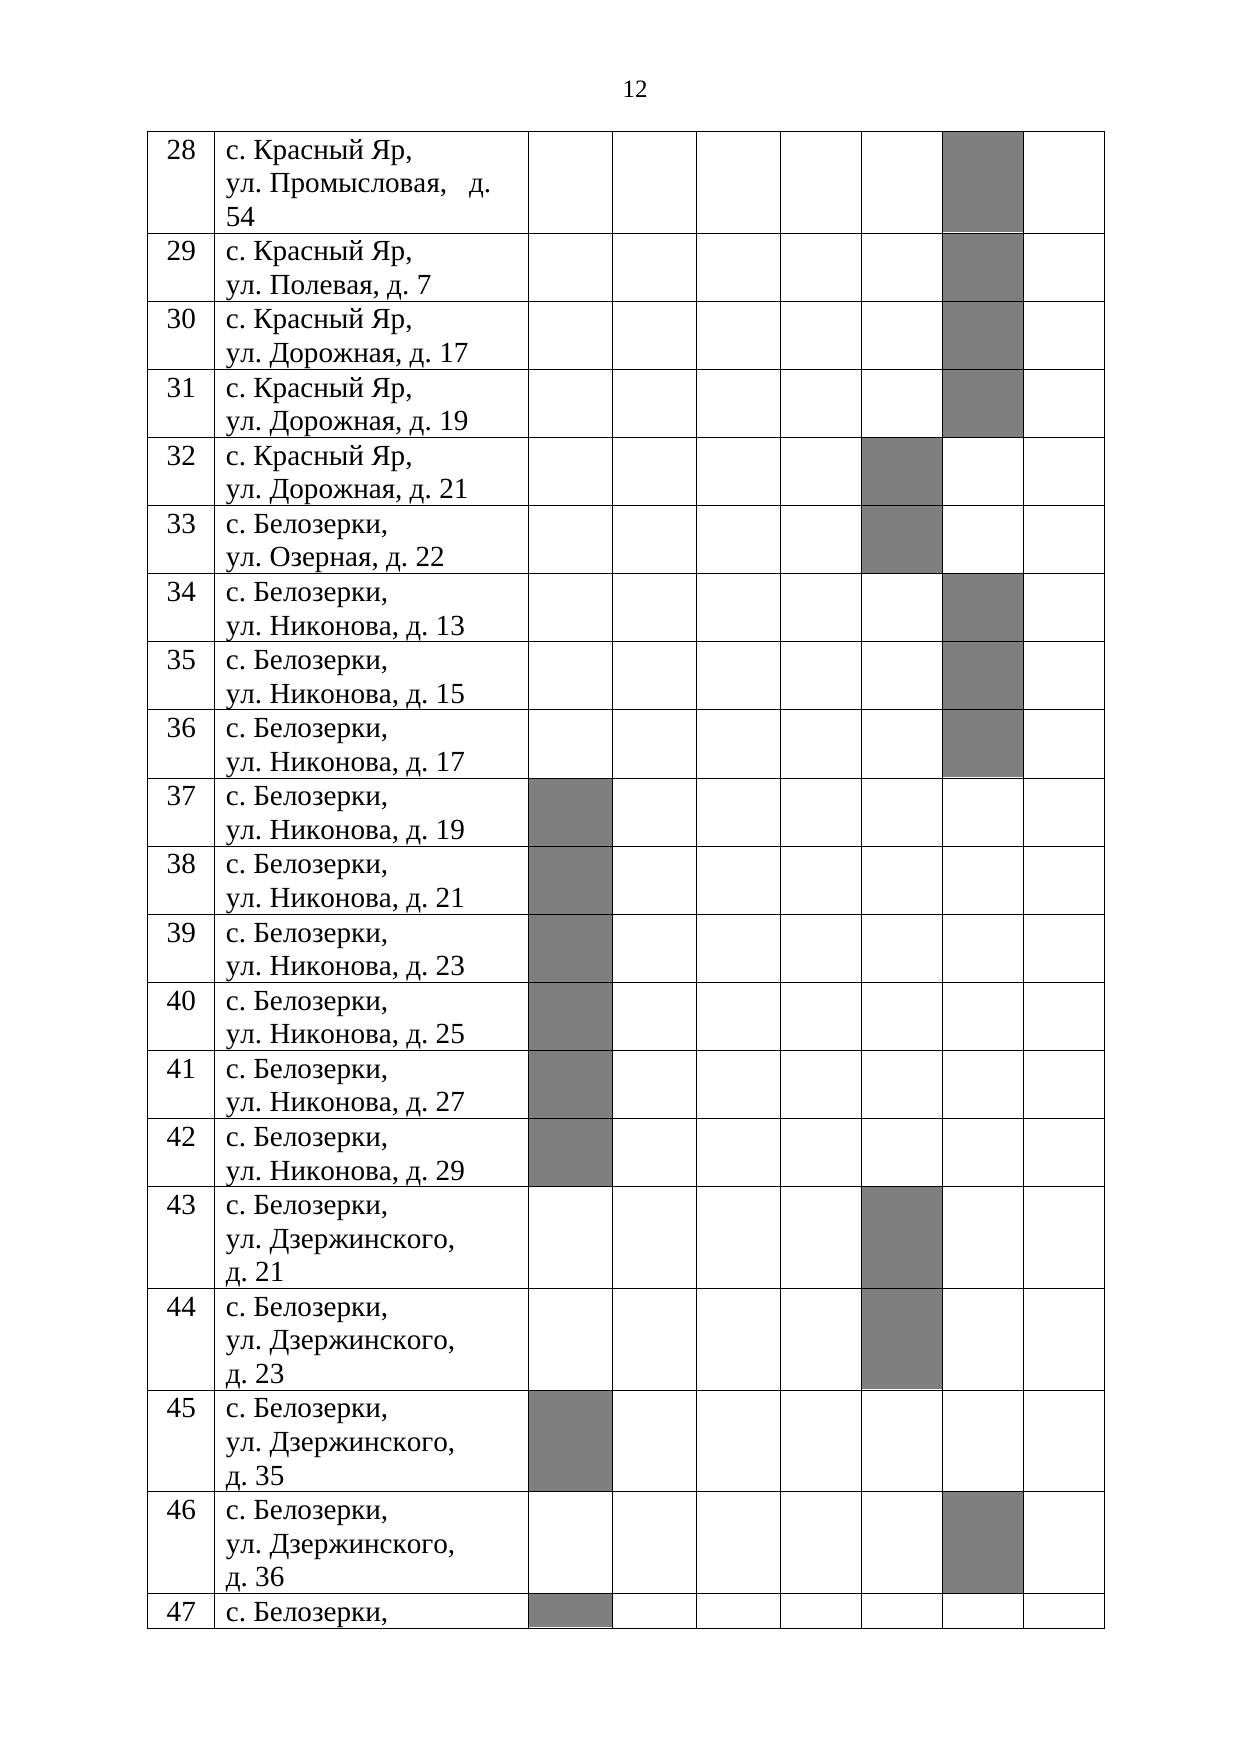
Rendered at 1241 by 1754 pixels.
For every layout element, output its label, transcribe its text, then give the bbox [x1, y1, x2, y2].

table_cell [943, 302, 1023, 369]
table_cell [613, 506, 696, 573]
table_cell [943, 1051, 1023, 1118]
table_cell [697, 1119, 780, 1186]
table_cell с. Красный Яр, ул. Дорожная, д. 17 [215, 302, 528, 369]
table_cell с. Белозерки, ул. Никонова, д. 23 [215, 915, 528, 982]
table_cell [613, 1119, 696, 1186]
table_cell с. Белозерки, ул. Дзержинского, д. 36 [215, 1492, 528, 1593]
table_cell 31 [148, 370, 214, 437]
table_cell [943, 234, 1023, 301]
table_cell с. Белозерки, ул. Никонова, д. 27 [215, 1051, 528, 1118]
table_cell [781, 370, 861, 437]
table_cell [529, 1391, 612, 1491]
table_cell [613, 847, 696, 914]
table_cell [613, 302, 696, 369]
table_cell [613, 132, 696, 232]
table_cell [613, 1289, 696, 1389]
table_cell с. Белозерки, ул. Никонова, д. 13 [215, 574, 528, 641]
table_cell [781, 1187, 861, 1288]
table_cell [781, 1492, 861, 1593]
table_cell [781, 1594, 861, 1627]
table_cell [781, 574, 861, 641]
table_cell [1024, 302, 1104, 369]
table_cell [697, 1594, 780, 1627]
table_cell [781, 847, 861, 914]
table_cell [613, 1492, 696, 1593]
table_cell с. Белозерки, ул. Никонова, д. 19 [215, 779, 528, 846]
table_cell [613, 370, 696, 437]
table_cell [943, 1594, 1023, 1627]
table_cell [1024, 1391, 1104, 1491]
table_cell [613, 915, 696, 982]
table_cell [529, 1119, 612, 1186]
table_cell [943, 132, 1023, 232]
table_cell [862, 710, 942, 777]
table_cell с. Белозерки, ул. Озерная, д. 22 [215, 506, 528, 573]
table_cell [1024, 983, 1104, 1050]
table_cell [781, 1391, 861, 1491]
table_cell 34 [148, 574, 214, 641]
table_cell [781, 234, 861, 301]
table_cell [1024, 915, 1104, 982]
table_cell [862, 779, 942, 846]
table_cell [697, 302, 780, 369]
table_cell [1024, 847, 1104, 914]
table_cell [1024, 132, 1104, 232]
table_cell [862, 1391, 942, 1491]
table_cell [697, 710, 780, 777]
table_cell [697, 574, 780, 641]
table_cell с. Белозерки, ул. Никонова, д. 15 [215, 642, 528, 709]
table_cell [781, 302, 861, 369]
table_cell [529, 779, 612, 846]
table_cell [697, 132, 780, 232]
table_cell [943, 1289, 1023, 1389]
table_cell [697, 642, 780, 709]
table_cell [613, 1051, 696, 1118]
table_cell [697, 1187, 780, 1288]
table_cell с. Красный Яр, ул. Дорожная, д. 21 [215, 438, 528, 505]
table_cell 41 [148, 1051, 214, 1118]
table_cell [697, 1289, 780, 1389]
table_cell [943, 983, 1023, 1050]
table_cell [529, 438, 612, 505]
table_cell 38 [148, 847, 214, 914]
table_cell [613, 779, 696, 846]
table_cell с. Белозерки, ул. Дзержинского, д. 23 [215, 1289, 528, 1389]
table_cell [862, 1187, 942, 1288]
table_cell с. Красный Яр, ул. Промысловая, д. 54 [215, 132, 528, 232]
table_cell [781, 983, 861, 1050]
table_cell 40 [148, 983, 214, 1050]
table_cell [862, 915, 942, 982]
table_cell [697, 1492, 780, 1593]
table_cell [862, 642, 942, 709]
table_cell [529, 574, 612, 641]
table_cell [529, 710, 612, 777]
table_cell [862, 302, 942, 369]
table_cell [529, 506, 612, 573]
table_cell [613, 1187, 696, 1288]
table_cell [781, 710, 861, 777]
table_cell [529, 642, 612, 709]
table_cell [697, 847, 780, 914]
table_cell [697, 370, 780, 437]
table_cell 43 [148, 1187, 214, 1288]
table_cell [613, 1391, 696, 1491]
table_cell [1024, 370, 1104, 437]
table_cell [781, 1051, 861, 1118]
table_cell [529, 1594, 612, 1627]
table_cell 44 [148, 1289, 214, 1389]
table_cell с. Красный Яр, ул. Дорожная, д. 19 [215, 370, 528, 437]
table_cell [613, 710, 696, 777]
table_cell [862, 370, 942, 437]
table_cell [862, 234, 942, 301]
table_cell [1024, 1594, 1104, 1627]
table_cell [1024, 1492, 1104, 1593]
table_cell [943, 642, 1023, 709]
table_cell [943, 574, 1023, 641]
table_cell [781, 132, 861, 232]
table_cell [943, 438, 1023, 505]
table_cell [1024, 506, 1104, 573]
table_cell [529, 847, 612, 914]
table_cell [529, 370, 612, 437]
table_cell [697, 234, 780, 301]
table_cell 42 [148, 1119, 214, 1186]
table_cell 35 [148, 642, 214, 709]
table_cell 33 [148, 506, 214, 573]
table_cell [529, 132, 612, 232]
table_cell с. Белозерки, ул. Никонова, д. 17 [215, 710, 528, 777]
table_cell [781, 438, 861, 505]
table_cell 45 [148, 1391, 214, 1491]
table_cell [529, 1051, 612, 1118]
table_cell [781, 506, 861, 573]
table_cell [781, 779, 861, 846]
table_cell [943, 915, 1023, 982]
table_cell [943, 506, 1023, 573]
table_cell [697, 983, 780, 1050]
table_cell [862, 506, 942, 573]
table_cell [1024, 1187, 1104, 1288]
table_cell [943, 1492, 1023, 1593]
table_cell [943, 1391, 1023, 1491]
table_cell [1024, 234, 1104, 301]
table_cell с. Белозерки, ул. Дзержинского, д. 21 [215, 1187, 528, 1288]
table_cell 46 [148, 1492, 214, 1593]
table_cell [862, 132, 942, 232]
table_cell [697, 779, 780, 846]
table_cell [862, 1289, 942, 1389]
table_cell [862, 847, 942, 914]
table_cell [613, 574, 696, 641]
table_cell [697, 1051, 780, 1118]
table_cell [529, 234, 612, 301]
table_cell с. Белозерки, ул. Никонова, д. 21 [215, 847, 528, 914]
table_cell [529, 1492, 612, 1593]
table_cell [943, 1187, 1023, 1288]
table_cell [697, 1391, 780, 1491]
table_cell [1024, 1051, 1104, 1118]
table_cell 47 [148, 1594, 214, 1627]
table_cell [862, 1119, 942, 1186]
table_cell [1024, 1289, 1104, 1389]
table_cell 36 [148, 710, 214, 777]
table_cell [862, 1492, 942, 1593]
table_cell [943, 847, 1023, 914]
table_cell [1024, 574, 1104, 641]
table_cell [862, 438, 942, 505]
table_cell 37 [148, 779, 214, 846]
table_cell 30 [148, 302, 214, 369]
table_cell [613, 234, 696, 301]
table_cell [529, 983, 612, 1050]
table_cell с. Белозерки, ул. Никонова, д. 29 [215, 1119, 528, 1186]
table_cell 28 [148, 132, 214, 232]
table_cell [613, 1594, 696, 1627]
table_cell [1024, 642, 1104, 709]
table_cell 39 [148, 915, 214, 982]
table_cell [529, 1187, 612, 1288]
table_cell [529, 302, 612, 369]
table_cell [862, 1594, 942, 1627]
table_cell [943, 779, 1023, 846]
table_cell [781, 642, 861, 709]
table_cell [1024, 779, 1104, 846]
table_cell [862, 574, 942, 641]
table_cell [529, 1289, 612, 1389]
table_cell 32 [148, 438, 214, 505]
table_cell [529, 915, 612, 982]
table_cell [613, 438, 696, 505]
table_cell [613, 983, 696, 1050]
table_cell 29 [148, 234, 214, 301]
table_cell [613, 642, 696, 709]
table_cell [943, 710, 1023, 777]
table_cell с. Белозерки, ул. Дзержинского, д. 35 [215, 1391, 528, 1491]
table_cell [781, 1119, 861, 1186]
table_cell с. Белозерки, ул. Никонова, д. 25 [215, 983, 528, 1050]
table_cell [781, 1289, 861, 1389]
table_cell [1024, 438, 1104, 505]
table_cell [943, 1119, 1023, 1186]
table_cell [697, 915, 780, 982]
table_cell с. Красный Яр, ул. Полевая, д. 7 [215, 234, 528, 301]
table_cell [862, 1051, 942, 1118]
table_cell [862, 983, 942, 1050]
table_cell [1024, 710, 1104, 777]
table_cell [1024, 1119, 1104, 1186]
table_cell [697, 438, 780, 505]
table_cell [697, 506, 780, 573]
table_cell [781, 915, 861, 982]
table_cell [943, 370, 1023, 437]
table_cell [215, 1594, 528, 1627]
